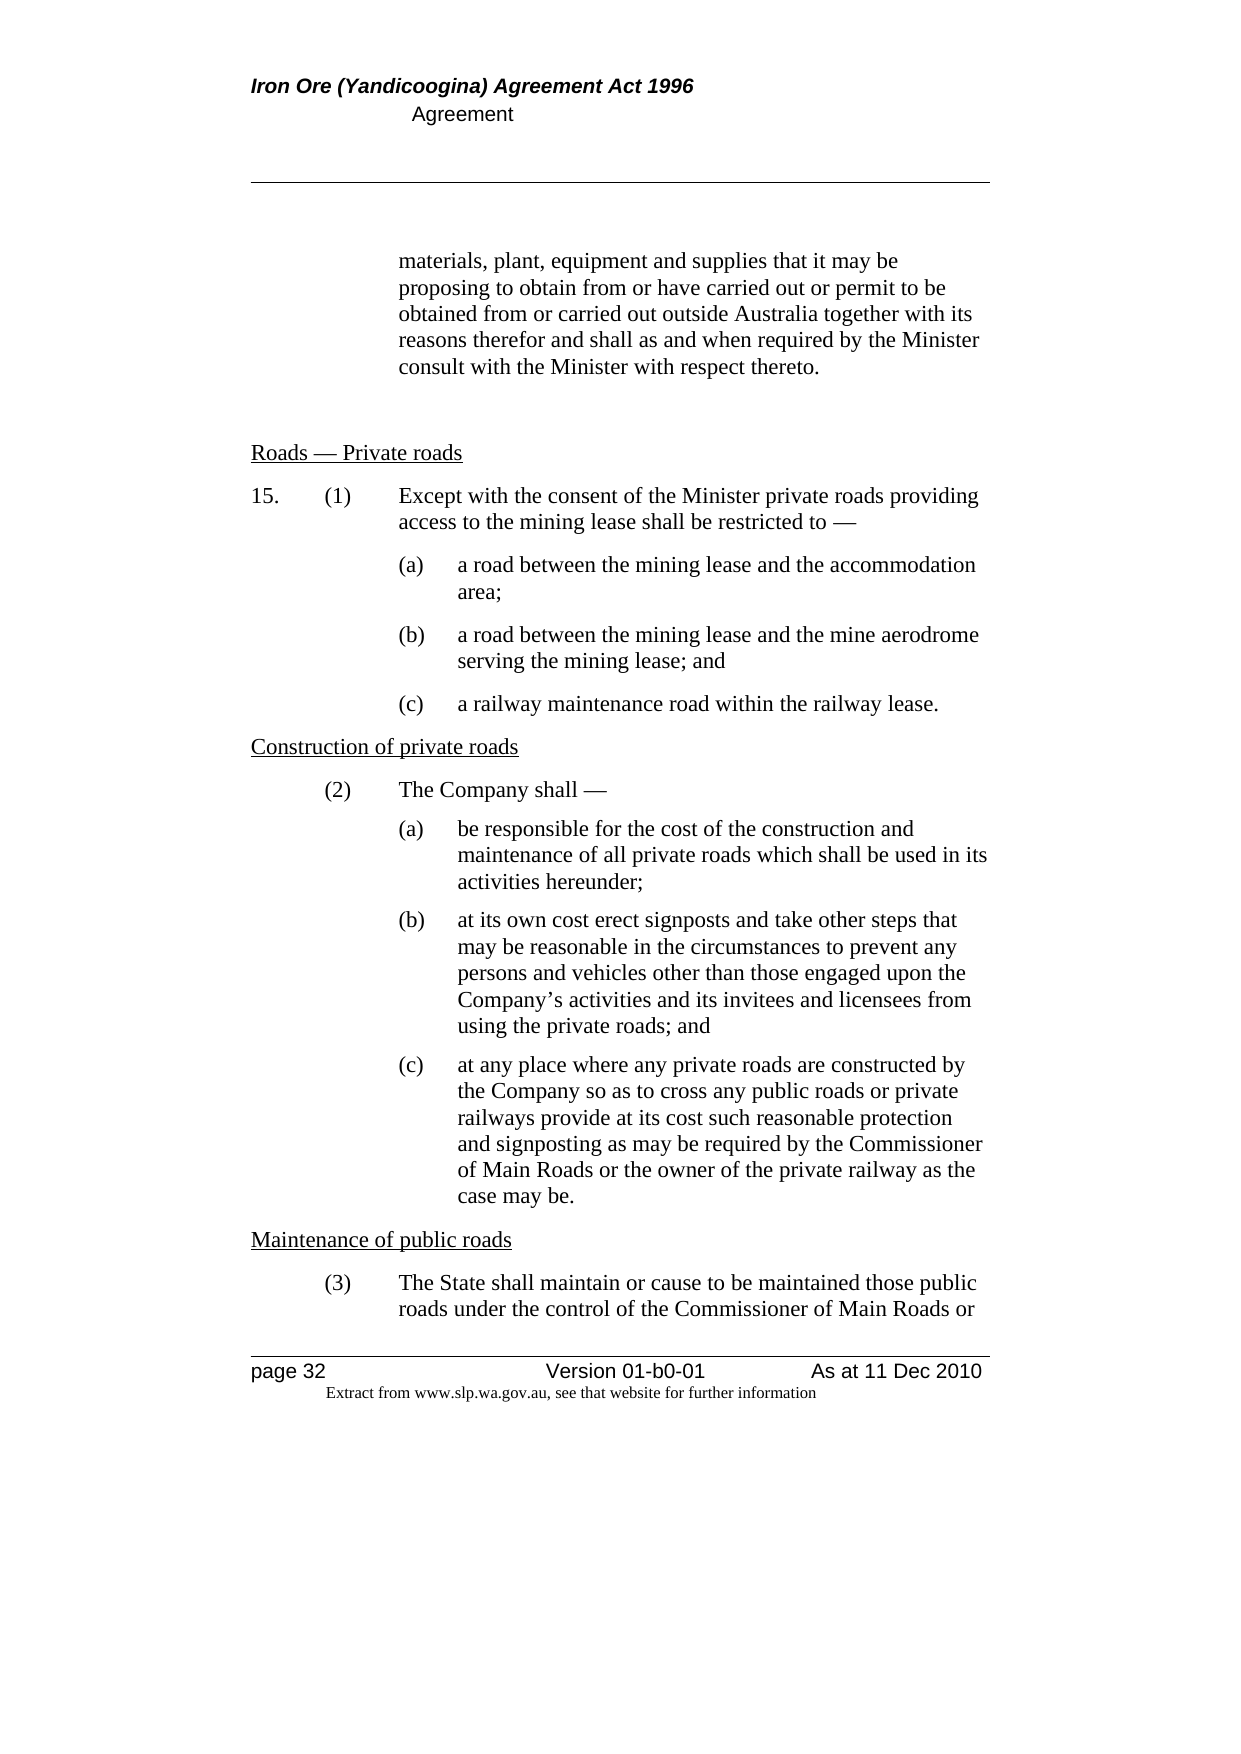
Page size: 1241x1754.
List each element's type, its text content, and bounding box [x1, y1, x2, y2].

text (b) at its own cost erect signposts and take other steps that may be reasonable in the circumstances to prevent any persons and vehicles other than those engaged upon the Company’s activities and its invitees and licensees from using the private roads; and [251, 907, 990, 1038]
text (b) a road between the mining lease and the mine aerodrome serving the mining lease; and [251, 621, 990, 673]
text 15. (1) Except with the consent of the Minister private roads providing access to the mining lease shall be restricted to — [251, 482, 990, 535]
text Maintenance of public roads [251, 1226, 990, 1252]
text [251, 247, 990, 379]
text (c) a railway maintenance road within the railway lease. [251, 690, 990, 716]
text Construction of private roads [251, 733, 990, 759]
text (2) The Company shall — [251, 776, 990, 802]
text Roads — Private roads [251, 439, 990, 465]
text (c) at any place where any private roads are constructed by the Company so as to cross any public roads or private railways provide at its cost such reasonable protection and signposting as may be required by the Commissioner of Main Roads or the owner of the private railway as the case may be. [251, 1051, 990, 1209]
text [251, 1269, 990, 1321]
text (a) be responsible for the cost of the construction and maintenance of all private roads which shall be used in its activities hereunder; [251, 815, 990, 894]
text (a) a road between the mining lease and the accommodation area; [251, 551, 990, 604]
